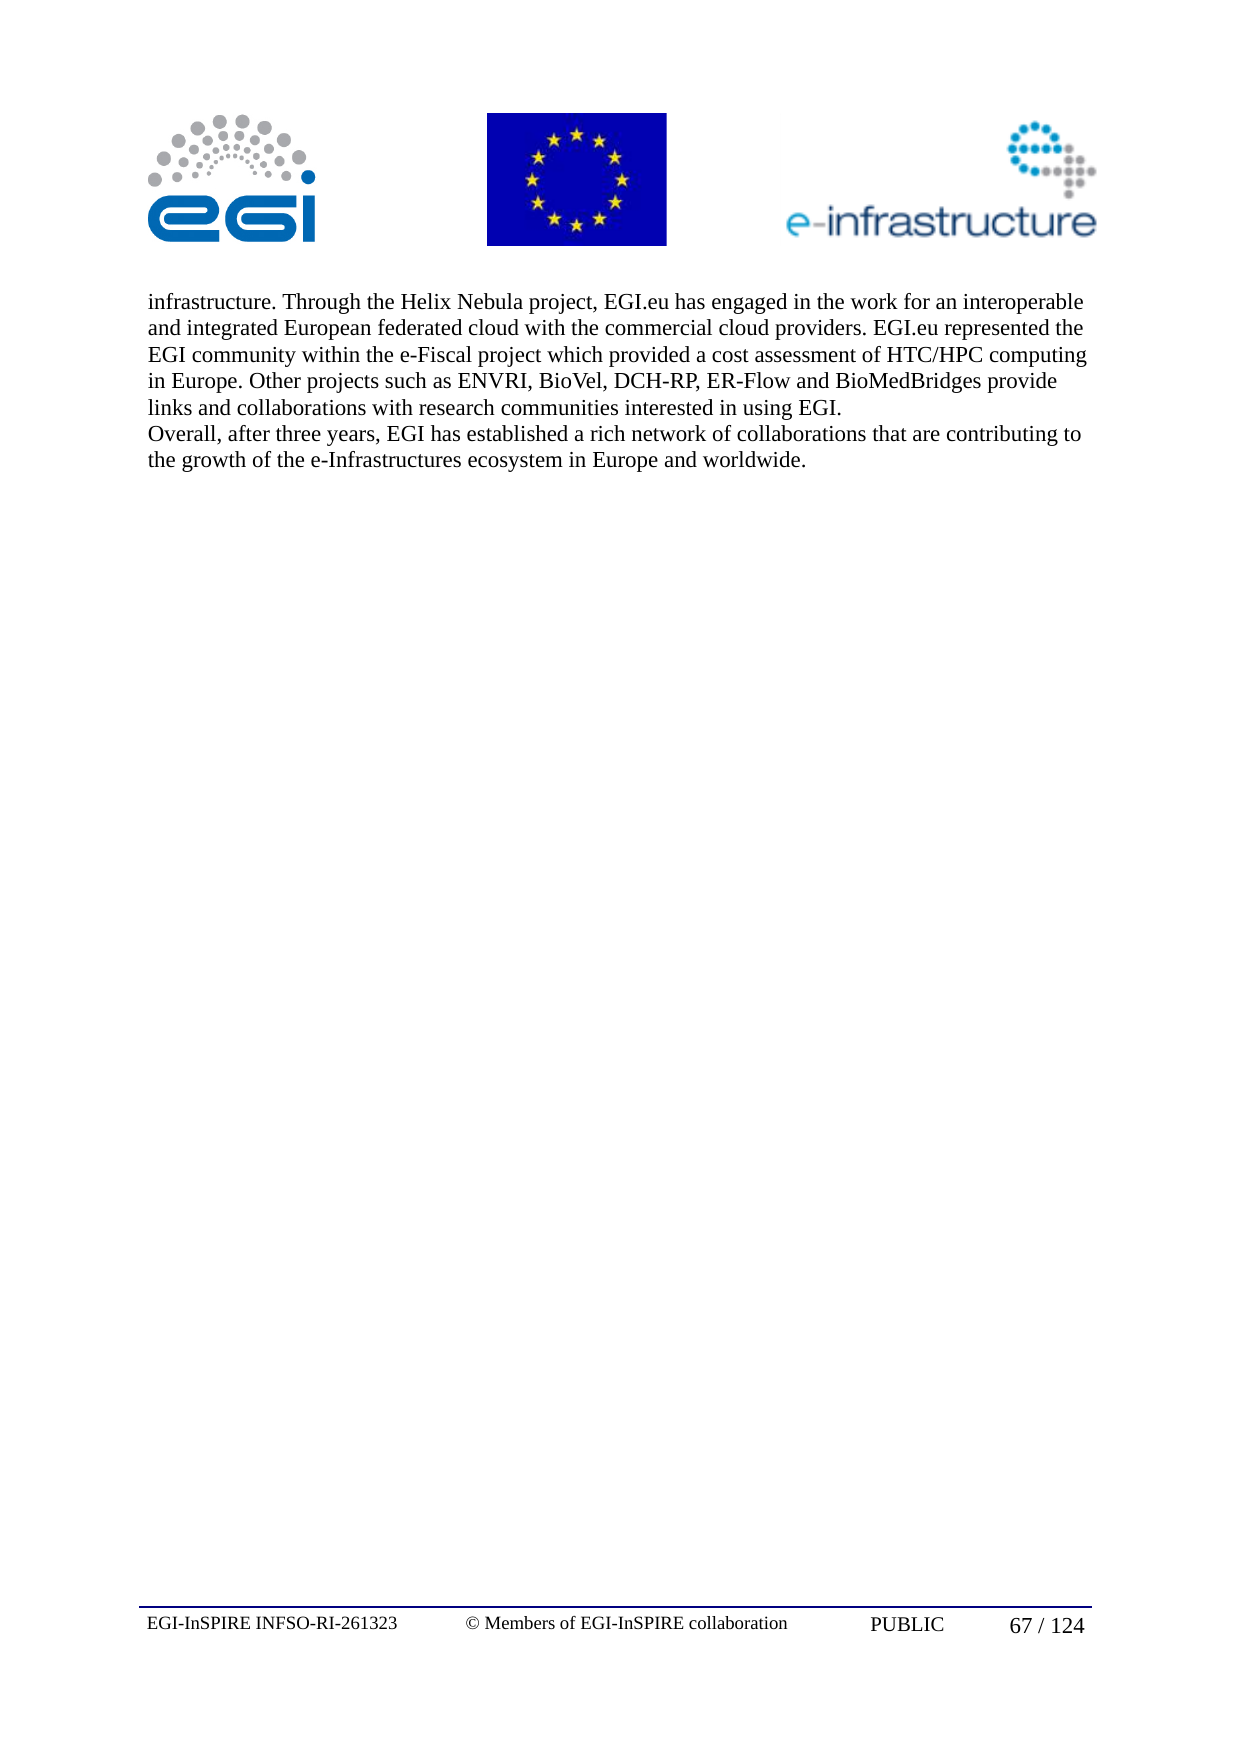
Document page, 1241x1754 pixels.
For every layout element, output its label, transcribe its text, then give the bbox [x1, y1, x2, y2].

picture [779, 113, 1105, 246]
picture [146, 113, 317, 244]
picture [487, 113, 667, 246]
text Overall, after three years, EGI has established a rich network of collaborations that are contributing to the growth of the e-Infrastructures ecosystem in Europe and worldwide. [148, 420, 1092, 473]
